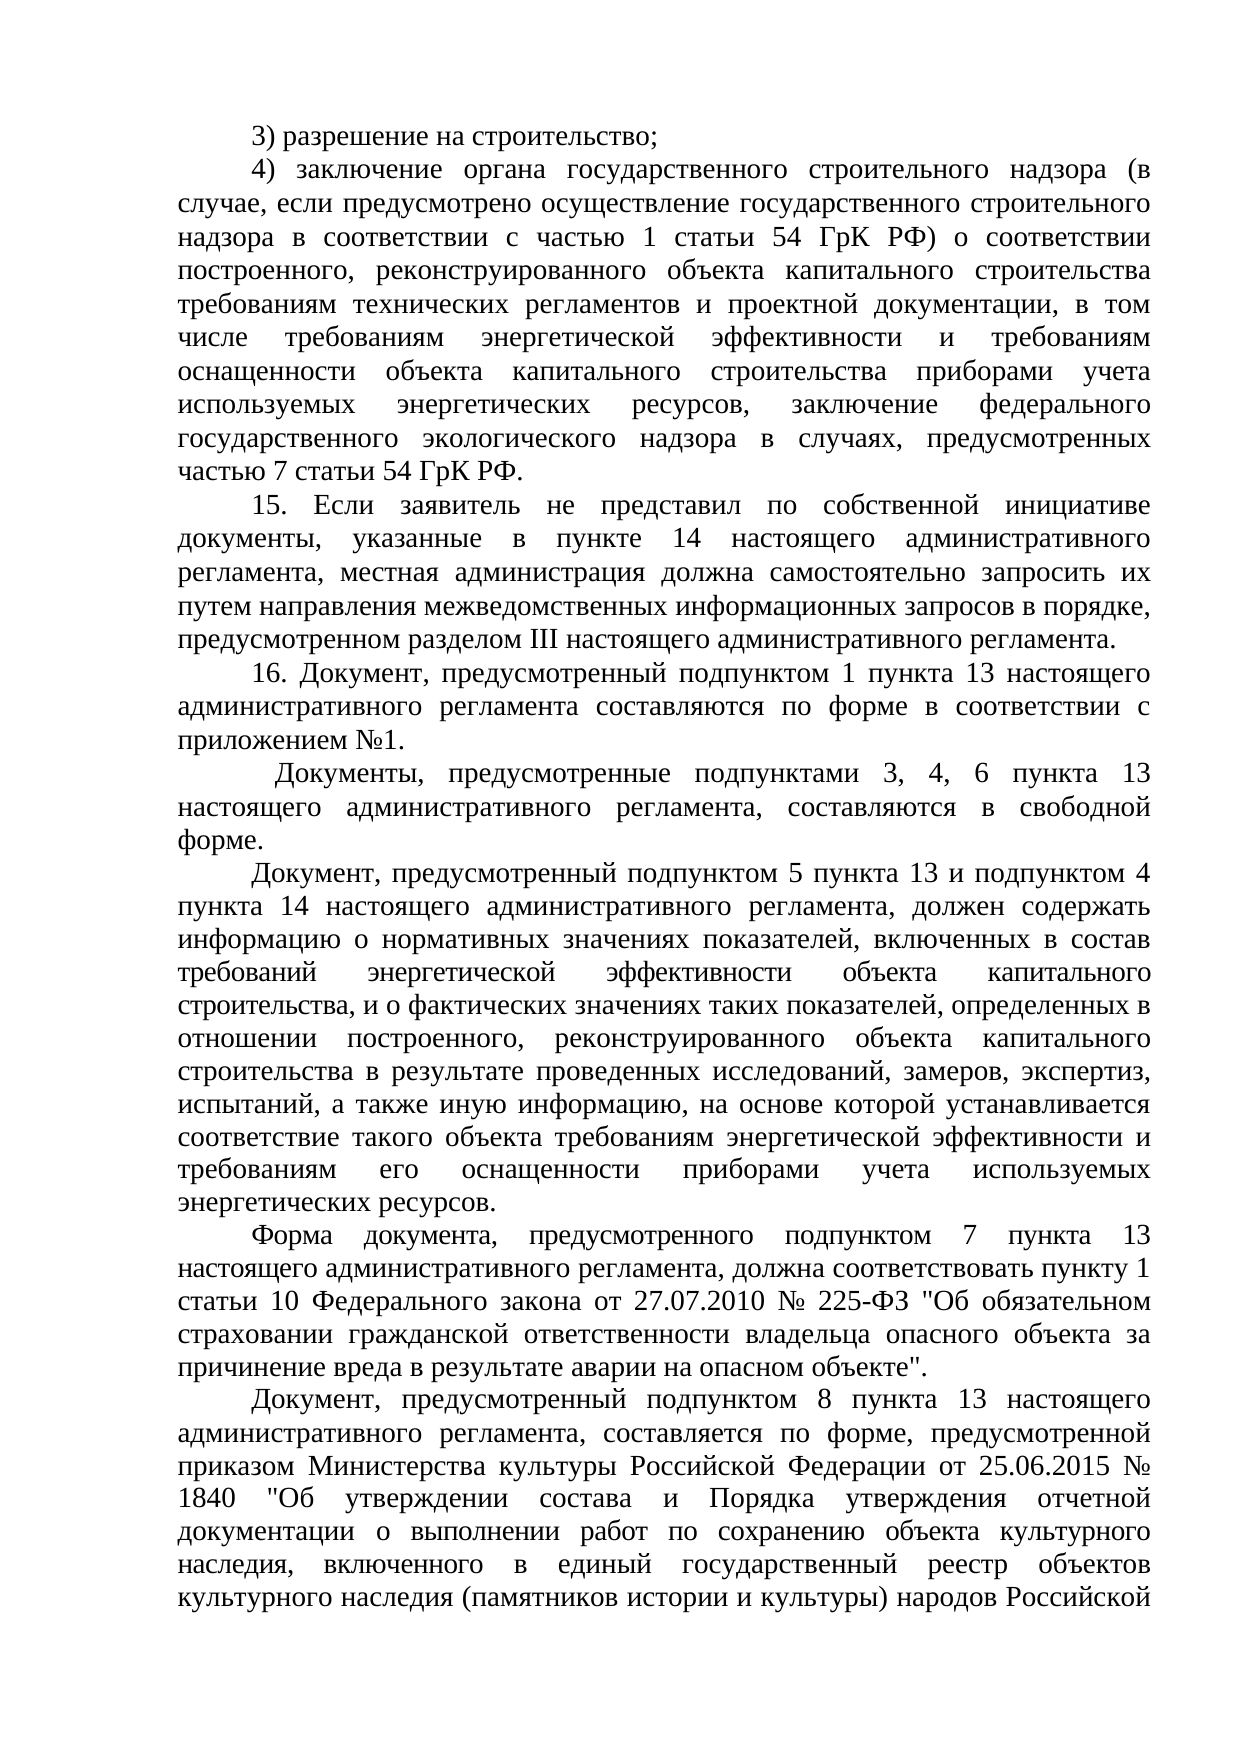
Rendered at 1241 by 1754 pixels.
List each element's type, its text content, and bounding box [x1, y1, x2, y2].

text Документ, предусмотренный подпунктом 5 пункта 13 и подпунктом 4 пункта 14 настоящего административного регламента, должен содержать информацию о нормативных значениях показателей, включенных в состав требований энергетической эффективности объекта капитального строительства, и о фактических значениях таких показателей, определенных в отношении построенного, реконструированного объекта капитального строительства в результате проведенных исследований, замеров, экспертиз, испытаний, а также иную информацию, на основе которой устанавливается соответствие такого объекта требованиям энергетической эффективности и требованиям его оснащенности приборами учета используемых энергетических ресурсов. [177, 856, 1152, 1218]
text 16. Документ, предусмотренный подпунктом 1 пункта 13 настоящего административного регламента составляются по форме в соответствии с приложением №1. [177, 655, 1152, 755]
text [177, 1382, 1152, 1613]
text Документы, предусмотренные подпунктами 3, 4, 6 пункта 13 настоящего административного регламента, составляются в свободной форме. [177, 755, 1152, 856]
text 15. Если заявитель не представил по собственной инициативе документы, указанные в пункте 14 настоящего административного регламента, местная администрация должна самостоятельно запросить их путем направления межведомственных информационных запросов в порядке, предусмотренном разделом III настоящего административного регламента. [177, 487, 1152, 655]
text 3) разрешение на строительство; [177, 118, 1152, 152]
text 4) заключение органа государственного строительного надзора (в случае, если предусмотрено осуществление государственного строительного надзора в соответствии с частью 1 статьи 54 ГрК РФ) о соответствии построенного, реконструированного объекта капитального строительства требованиям технических регламентов и проектной документации, в том числе требованиям энергетической эффективности и требованиям оснащенности объекта капитального строительства приборами учета используемых энергетических ресурсов, заключение федерального государственного экологического надзора в случаях, предусмотренных частью 7 статьи 54 ГрК РФ. [177, 152, 1152, 487]
text Форма документа, предусмотренного подпунктом 7 пункта 13 настоящего административного регламента, должна соответствовать пункту 1 статьи 10 Федерального закона от 27.07.2010 № 225-ФЗ "Об обязательном страховании гражданской ответственности владельца опасного объекта за причинение вреда в результате аварии на опасном объекте". [177, 1218, 1152, 1382]
